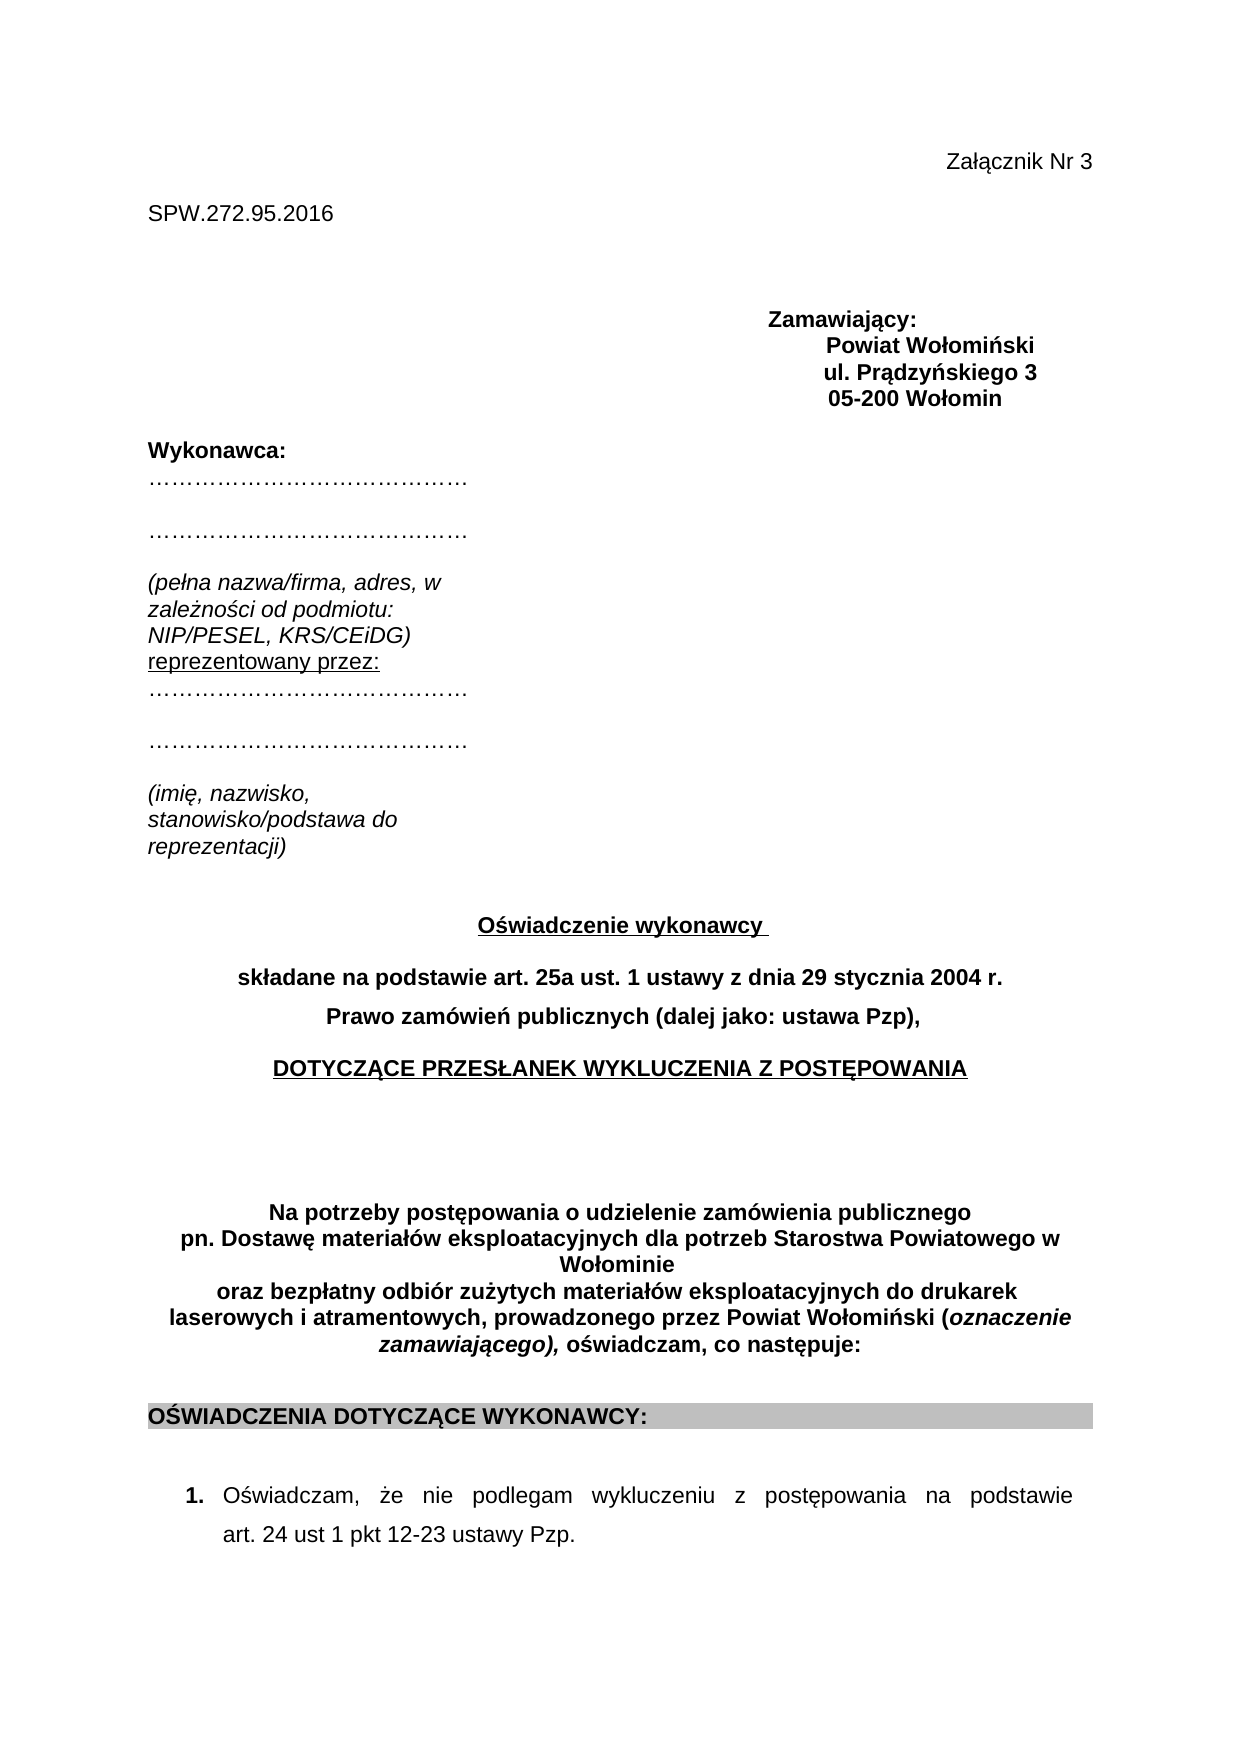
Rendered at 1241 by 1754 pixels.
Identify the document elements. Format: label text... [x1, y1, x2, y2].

text Prawo zamówień publicznych (dalej jako: ustawa Pzp), [148, 1003, 1093, 1030]
text (imię, nazwisko, stanowisko/podstawa do reprezentacji) [148, 780, 472, 859]
text reprezentowany przez: [148, 648, 1093, 675]
text Załącznik Nr 3 [148, 148, 1093, 174]
text Zamawiający: [694, 306, 1093, 332]
text OŚWIADCZENIA DOTYCZĄCE WYKONAWCY: [148, 1403, 1093, 1429]
text ………………………………………………………………………… [148, 675, 472, 754]
text ………………………………………………………………………… [148, 464, 472, 543]
text SPW.272.95.2016 [148, 200, 1093, 227]
text 05-200 Wołomin [664, 385, 1093, 411]
text składane na podstawie art. 25a ust. 1 ustawy z dnia 29 stycznia 2004 r. [148, 964, 1093, 990]
text DOTYCZĄCE PRZESŁANEK WYKLUCZENIA Z POSTĘPOWANIA [148, 1055, 1093, 1082]
text Powiat Wołomiński [768, 332, 1093, 358]
text Oświadczenie wykonawcy [148, 912, 1093, 938]
list Oświadczam, że nie podlegam wykluczeniu z postępowania na podstawie art. 24 ust 1 pkt 12-23 ustawy Pzp. [185, 1482, 1093, 1547]
text (pełna nazwa/firma, adres, w zależności od podmiotu: NIP/PESEL, KRS/CEiDG) [148, 569, 472, 648]
subtitle Na potrzeby postępowania o udzielenie zamówienia publicznego pn. Dostawę materiałów eksploatacyjnych dla potrzeb Starostwa Powiatowego w Wołominie oraz bezpłatny odbiór zużytych materiałów eksploatacyjnych do drukarek laserowych i atramentowych, prowadzonego przez Powiat Wołomiński (oznaczenie zamawiającego), oświadczam, co następuje: [148, 1199, 1093, 1357]
text ul. Prądzyńskiego 3 [768, 358, 1093, 385]
text Wykonawca: [148, 437, 1093, 464]
